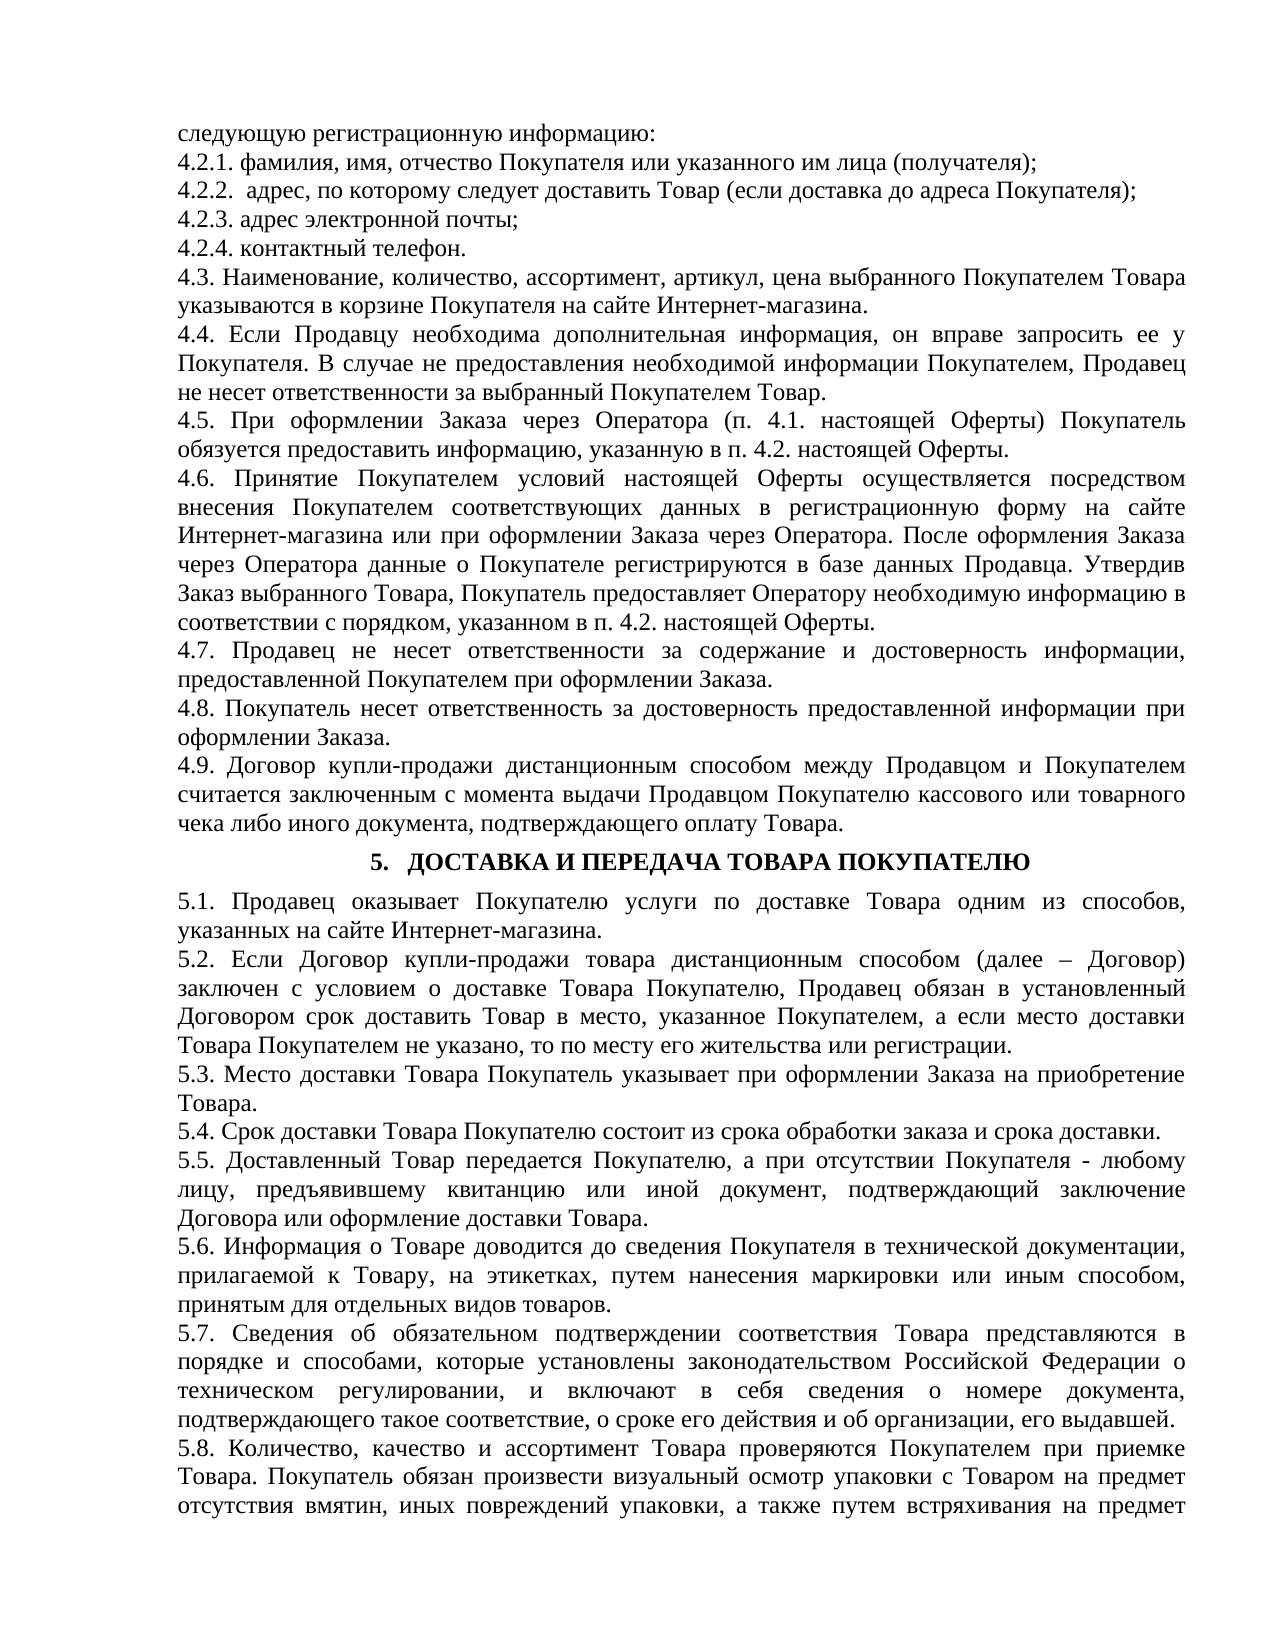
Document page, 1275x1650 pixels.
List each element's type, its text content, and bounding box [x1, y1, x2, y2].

text 4.2.1. фамилия, имя, отчество Покупателя или указанного им лица (получателя); [177, 147, 1186, 176]
text 4.3. Наименование, количество, ассортимент, артикул, цена выбранного Покупателем Товара указываются в корзине Покупателя на сайте Интернет-магазина. [177, 262, 1186, 319]
text 4.2.4. контактный телефон. [177, 233, 1186, 262]
text 4.2.2. адрес, по которому следует доставить Товар (если доставка до адреса Покупателя); [177, 176, 1186, 204]
text 5. ДОСТАВКА И ПЕРЕДАЧА ТОВАРА ПОКУПАТЕЛЮ [214, 847, 1186, 876]
text 5.3. Место доставки Товара Покупатель указывает при оформлении Заказа на приобретение Товара. [177, 1059, 1186, 1116]
text 4.8. Покупатель несет ответственность за достоверность предоставленной информации при оформлении Заказа. [177, 693, 1186, 751]
text 4.6. Принятие Покупателем условий настоящей Оферты осуществляется посредством внесения Покупателем соответствующих данных в регистрационную форму на сайте Интернет-магазина или при оформлении Заказа через Оператора. После оформления Заказа через Оператора данные о Покупателе регистрируются в базе данных Продавца. Утвердив Заказ выбранного Товара, Покупатель предоставляет Оператору необходимую информацию в соответствии с порядком, указанном в п. 4.2. настоящей Оферты. [177, 463, 1186, 636]
text 5.4. Срок доставки Товара Покупателю состоит из срока обработки заказа и срока доставки. [177, 1116, 1186, 1145]
text 5.7. Сведения об обязательном подтверждении соответствия Товара представляются в порядке и способами, которые установлены законодательством Российской Федерации о техническом регулировании, и включают в себя сведения о номере документа, подтверждающего такое соответствие, о сроке его действия и об организации, его выдавшей. [177, 1318, 1186, 1433]
text 5.5. Доставленный Товар передается Покупателю, а при отсутствии Покупателя - любому лицу, предъявившему квитанцию или иной документ, подтверждающий заключение Договора или оформление доставки Товара. [177, 1145, 1186, 1231]
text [177, 118, 1186, 147]
text 4.2.3. адрес электронной почты; [177, 204, 1186, 233]
text 5.6. Информация о Товаре доводится до сведения Покупателя в технической документации, прилагаемой к Товару, на этикетках, путем нанесения маркировки или иным способом, принятым для отдельных видов товаров. [177, 1231, 1186, 1318]
text 4.5. При оформлении Заказа через Оператора (п. 4.1. настоящей Оферты) Покупатель обязуется предоставить информацию, указанную в п. 4.2. настоящей Оферты. [177, 406, 1186, 463]
text 5.2. Если Договор купли-продажи товара дистанционным способом (далее – Договор) заключен с условием о доставке Товара Покупателю, Продавец обязан в установленный Договором срок доставить Товар в место, указанное Покупателем, а если место доставки Товара Покупателем не указано, то по месту его жительства или регистрации. [177, 944, 1186, 1059]
text 4.7. Продавец не несет ответственности за содержание и достоверность информации, предоставленной Покупателем при оформлении Заказа. [177, 636, 1186, 693]
text 4.4. Если Продавцу необходима дополнительная информация, он вправе запросить ее у Покупателя. В случае не предоставления необходимой информации Покупателем, Продавец не несет ответственности за выбранный Покупателем Товар. [177, 319, 1186, 406]
text 5.1. Продавец оказывает Покупателю услуги по доставке Товара одним из способов, указанных на сайте Интернет-магазина. [177, 886, 1186, 944]
text 4.9. Договор купли-продажи дистанционным способом между Продавцом и Покупателем считается заключенным с момента выдачи Продавцом Покупателю кассового или товарного чека либо иного документа, подтверждающего оплату Товара. [177, 751, 1186, 837]
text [177, 1433, 1186, 1519]
